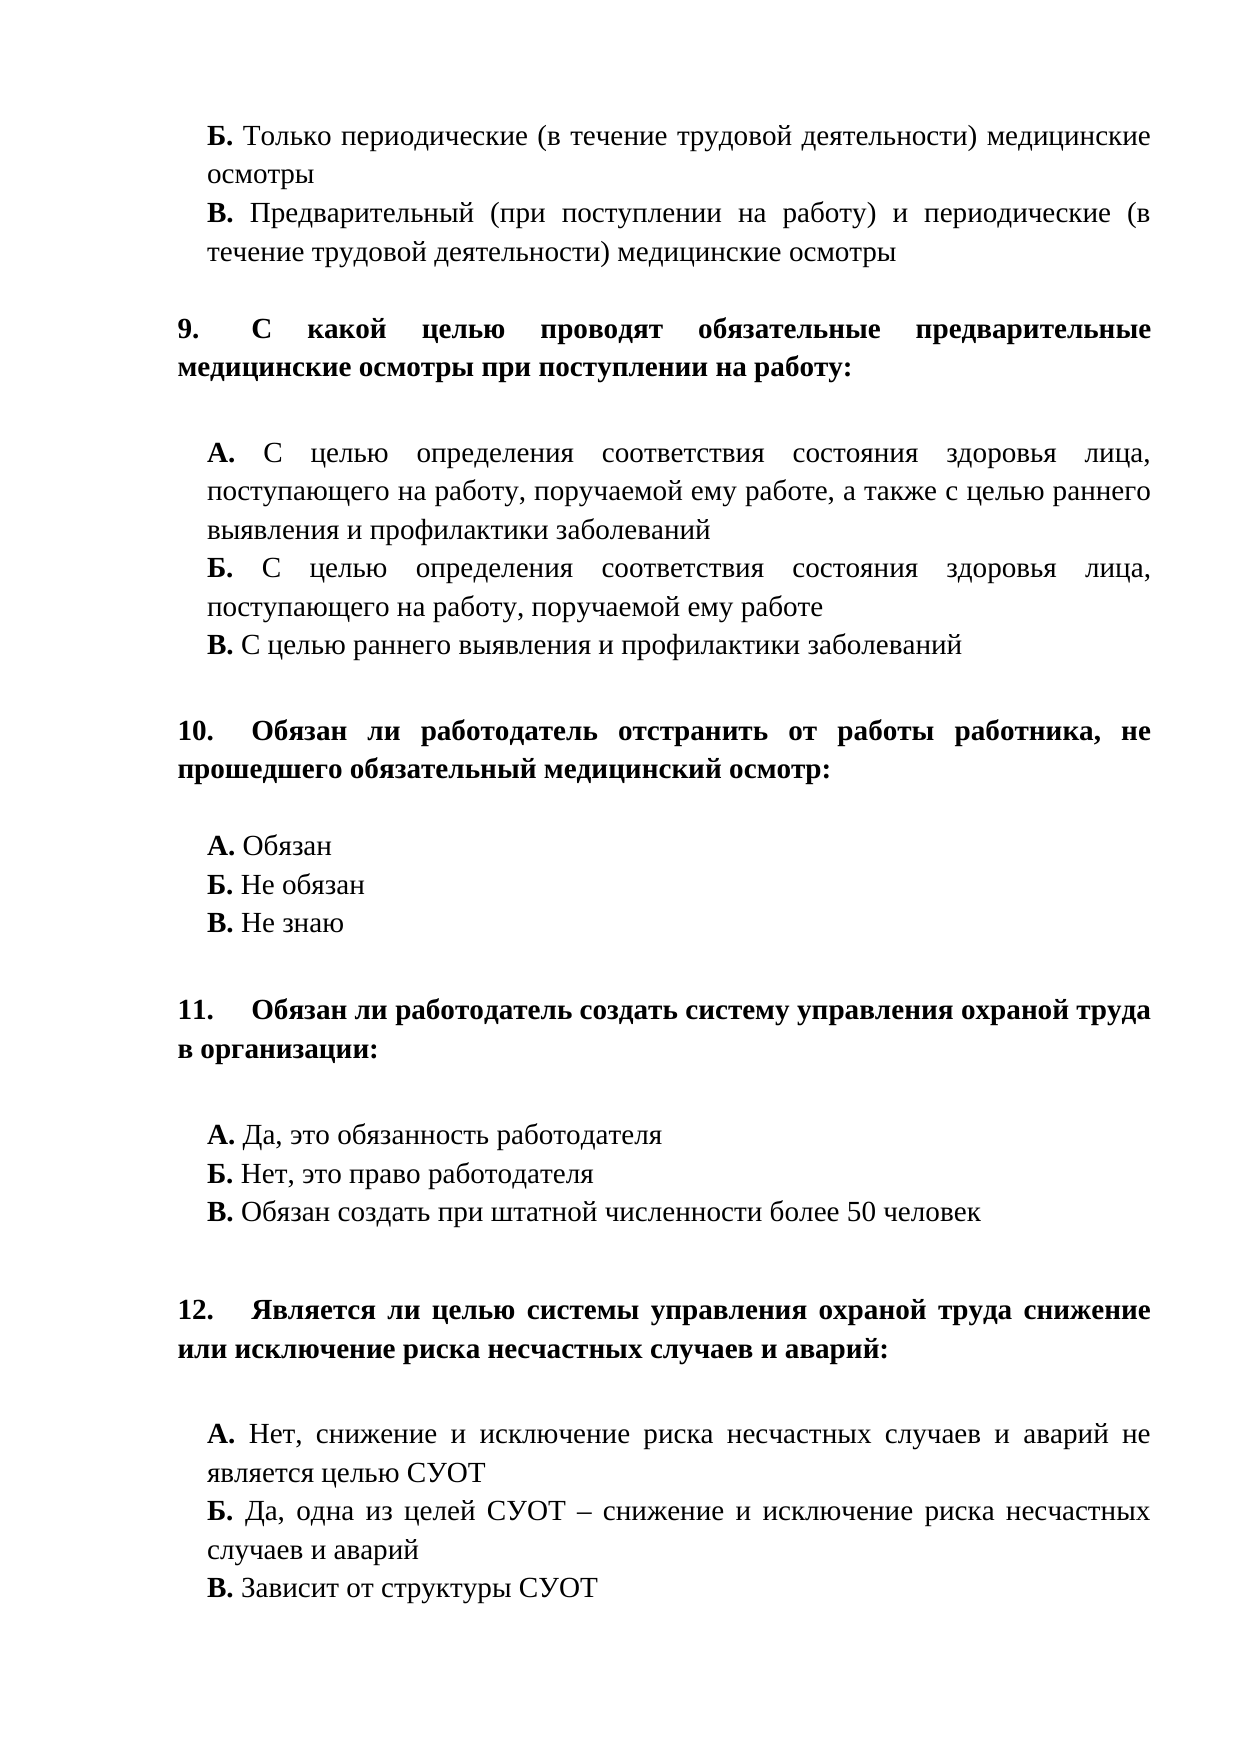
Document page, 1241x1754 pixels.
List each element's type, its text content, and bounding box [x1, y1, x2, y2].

list С какой целью проводят обязательные предварительные медицинские осмотры при поступлении на работу: [177, 311, 1152, 383]
list А. Обязан [207, 828, 1152, 862]
text Б. С целью определения соответствия состояния здоровья лица, поступающего на работу, поручаемой ему работе [207, 550, 1152, 622]
list Обязан ли работодатель отстранить от работы работника, не прошедшего обязательный медицинский осмотр: [177, 713, 1152, 785]
text Б. Да, одна из целей СУОТ – снижение и исключение риска несчастных случаев и аварий [207, 1493, 1152, 1566]
text А. Да, это обязанность работодателя [207, 1117, 1152, 1151]
text В. С целью раннего выявления и профилактики заболеваний [207, 627, 1152, 661]
text А. С целью определения соответствия состояния здоровья лица, поступающего на работу, поручаемой ему работе, а также с целью раннего выявления и профилактики заболеваний [207, 435, 1152, 545]
text Б. Не обязан [207, 867, 1152, 901]
text В. Не знаю [207, 906, 1152, 939]
text Б. Нет, это право работодателя [207, 1156, 1152, 1189]
text А. Нет, снижение и исключение риска несчастных случаев и аварий не является целью СУОТ [207, 1416, 1152, 1488]
text В. Предварительный (при поступлении на работу) и периодические (в течение трудовой деятельности) медицинские осмотры [207, 195, 1152, 267]
text В. Зависит от структуры СУОТ [207, 1571, 1152, 1604]
list Является ли целью системы управления охраной труда снижение или исключение риска несчастных случаев и аварий: [177, 1292, 1152, 1364]
text В. Обязан создать при штатной численности более 50 человек [207, 1194, 1152, 1228]
list Обязан ли работодатель создать систему управления охраной труда в организации: [177, 992, 1152, 1064]
text Б. Только периодические (в течение трудовой деятельности) медицинские осмотры [207, 118, 1152, 190]
